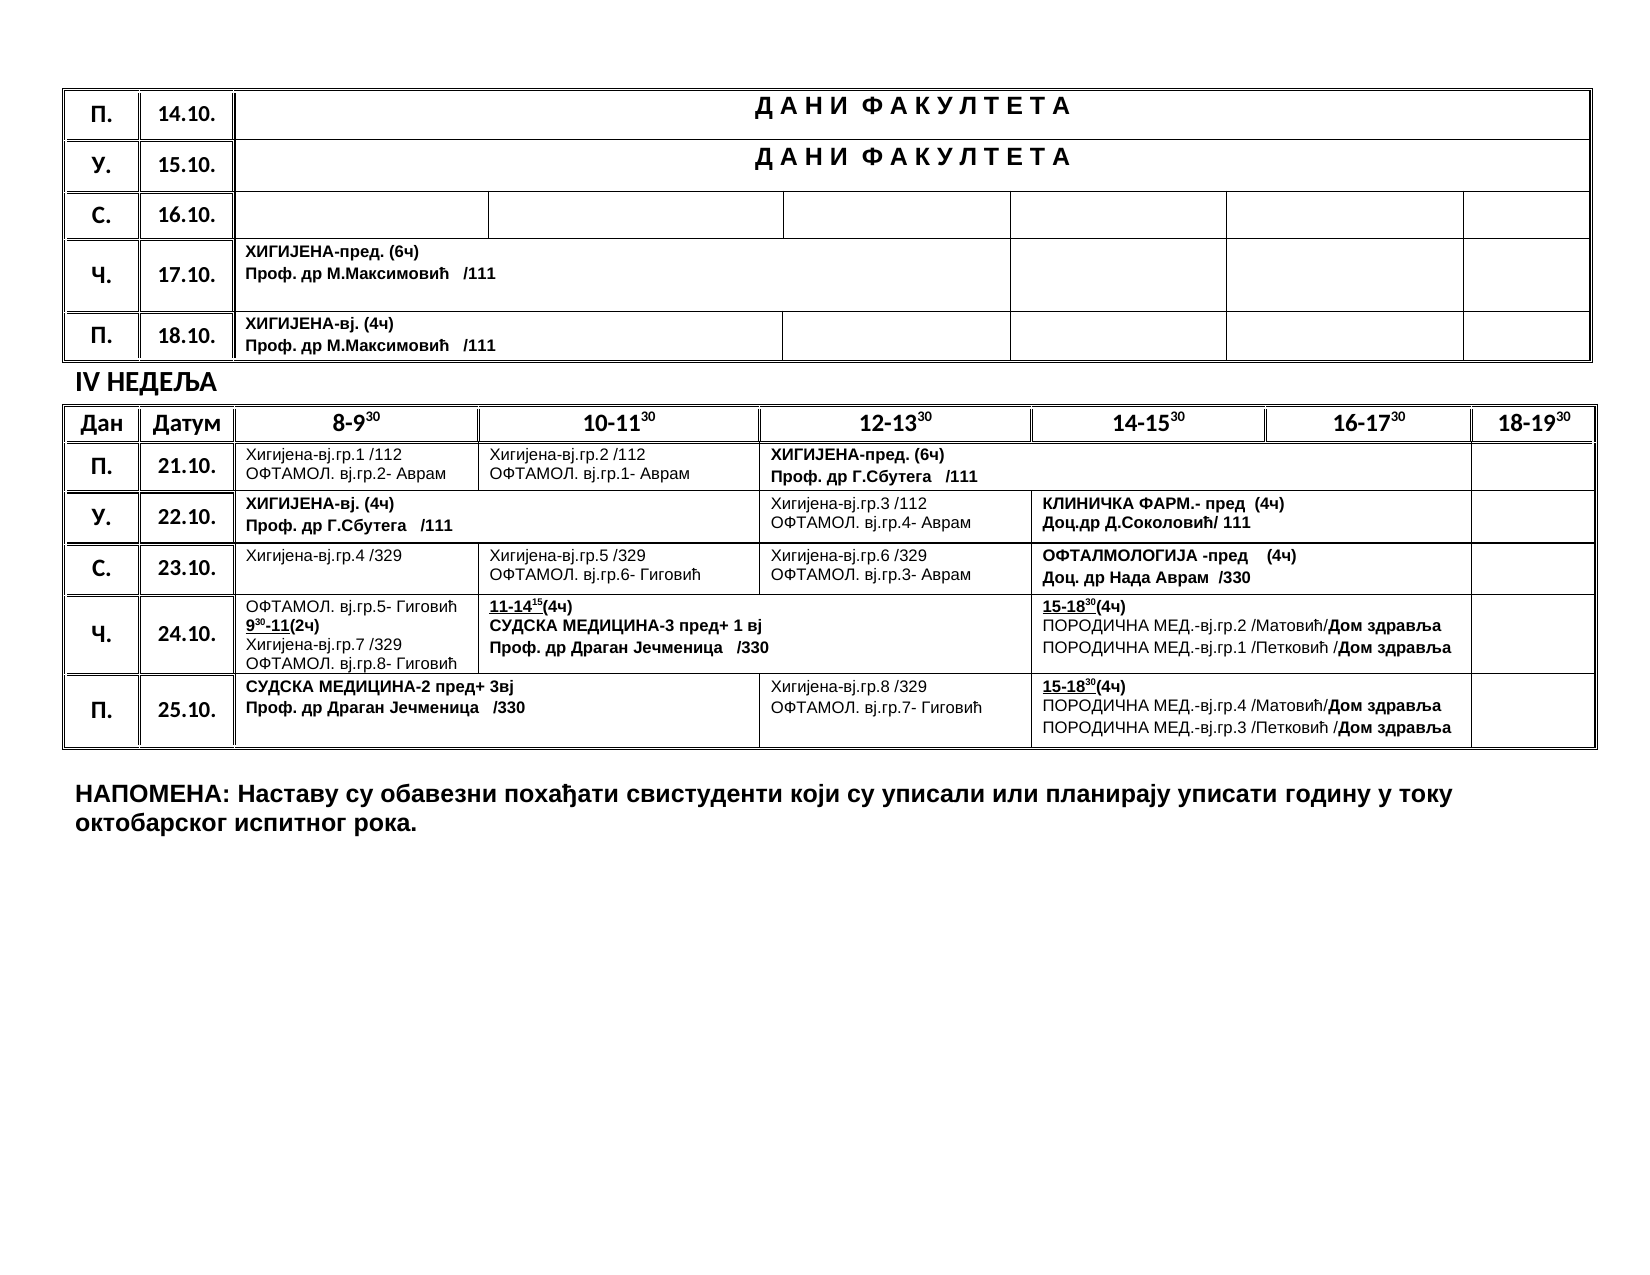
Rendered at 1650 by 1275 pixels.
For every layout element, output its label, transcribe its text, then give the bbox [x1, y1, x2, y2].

table_cell [783, 312, 1010, 360]
table_cell П. [64, 441, 139, 490]
table_cell Хигијена-вј.гр.8 /329 ОФТАМОЛ. вј.гр.7- Гиговић [760, 674, 1031, 747]
table_cell У. [64, 139, 139, 191]
table_cell [1011, 192, 1226, 238]
table_cell [1472, 544, 1594, 593]
table_cell ОФТАЛМОЛОГИЈА -пред (4ч) Доц. др Нада Аврам /330 [1032, 544, 1471, 593]
table_cell [1472, 491, 1594, 542]
table_cell [1227, 192, 1463, 238]
table_header 14-1530 [1031, 405, 1266, 441]
table_cell ХИГИЈЕНА-вј. (4ч) Проф. др М.Максимовић /111 [234, 312, 782, 360]
table_cell ХИГИЈЕНА-пред. (6ч) Проф. др М.Максимовић /111 [236, 239, 1010, 311]
table_cell [236, 192, 488, 238]
table_cell ХИГИЈЕНА-вј. (4ч) Проф. др Г.Сбутега /111 [236, 491, 759, 542]
table_cell 23.10. [141, 546, 233, 593]
table_cell 14.10. [140, 89, 234, 139]
table_cell [489, 192, 783, 238]
table_header Дан [65, 407, 139, 441]
table_header Датум [140, 407, 234, 441]
table_cell 24.10. [141, 597, 233, 673]
text iV недеља [75, 363, 1575, 398]
table_cell 11-1415(4ч) СУДСКА МЕДИЦИНА-3 пред+ 1 вј Проф. др Драган Јечменица /330 [479, 595, 1031, 673]
table_cell 21.10. [141, 444, 233, 490]
table_cell ОФТАМОЛ. вј.гр.5- Гиговић 930-11(2ч) Хигијена-вј.гр.7 /329 ОФТАМОЛ. вј.гр.8- Гиговић [236, 595, 478, 673]
text НАПОМЕНА: Наставу су обавезни похађати свистуденти који су уписали или планирају уписати годину у току oктобарског испитног рока. [75, 779, 1575, 836]
table_cell П. [64, 673, 139, 747]
table_cell 25.10. [140, 676, 234, 747]
table_cell 22.10. [141, 494, 233, 542]
table_cell ХИГИЈЕНА-пред. (6ч) Проф. др Г.Сбутега /111 [760, 444, 1471, 490]
table_cell Хигијена-вј.гр.5 /329 ОФТАМОЛ. вј.гр.6- Гиговић [479, 544, 759, 593]
table_cell Хигијена-вј.гр.2 /112 ОФТАМОЛ. вј.гр.1- Аврам [479, 444, 759, 490]
table_header 8-930 [234, 407, 478, 441]
table_cell [1472, 441, 1596, 490]
table_cell Д А Н И Ф А К У Л Т Е Т А [236, 140, 1589, 191]
table_cell 18.10. [140, 312, 234, 360]
table_cell [1011, 312, 1226, 360]
table_cell У. [64, 490, 139, 542]
table_cell П. [65, 91, 139, 139]
table_cell С. [65, 191, 138, 238]
table_cell КЛИНИЧКА ФАРМ.- пред (4ч) Доц.др Д.Соколовић/ 111 [1032, 491, 1471, 542]
table_cell Хигијена-вј.гр.4 /329 [236, 544, 478, 593]
table_cell [1472, 674, 1594, 747]
table_cell [1227, 239, 1463, 311]
table_cell Хигијена-вј.гр.6 /329 ОФТАМОЛ. вј.гр.3- Аврам [760, 544, 1031, 593]
table_header 10-1130 [478, 407, 759, 441]
table_cell [1227, 312, 1463, 360]
table_cell С. [65, 542, 138, 593]
table_cell 15-1830(4ч) ПОРОДИЧНА МЕД.-вј.гр.2 /Матовић/Дом здравља ПОРОДИЧНА МЕД.-вј.гр.1 /Петковић /Дом здравља [1032, 595, 1471, 673]
table_cell [1011, 239, 1226, 311]
table_cell 17.10. [141, 241, 232, 311]
table_cell СУДСКА МЕДИЦИНА-2 пред+ 3вј Проф. др Драган Јечменица /330 [234, 674, 759, 747]
table_cell [1472, 595, 1594, 673]
table_cell 15.10. [141, 142, 232, 191]
table_cell [784, 192, 1010, 238]
table_cell [1464, 192, 1589, 238]
table_header 16-1730 [1266, 405, 1472, 441]
table_cell Д А Н И Ф А К У Л Т Е Т А [234, 91, 1589, 139]
table_cell 15-1830(4ч) ПОРОДИЧНА МЕД.-вј.гр.4 /Матовић/Дом здравља ПОРОДИЧНА МЕД.-вј.гр.3 /Петковић /Дом здравља [1032, 674, 1471, 747]
table_cell [1464, 312, 1589, 360]
table_cell [1464, 239, 1589, 311]
table_cell 16.10. [141, 194, 232, 238]
table_header 12-1330 [759, 407, 1031, 441]
table_cell П. [65, 311, 139, 360]
table_cell Хигијена-вј.гр.1 /112 ОФТАМОЛ. вј.гр.2- Аврам [236, 444, 478, 490]
table_header 18-1930 [1472, 407, 1594, 441]
table_cell Ч. [64, 238, 139, 311]
table_cell Ч. [65, 594, 138, 673]
table_cell Хигијена-вј.гр.3 /112 ОФТАМОЛ. вј.гр.4- Аврам [760, 491, 1031, 542]
